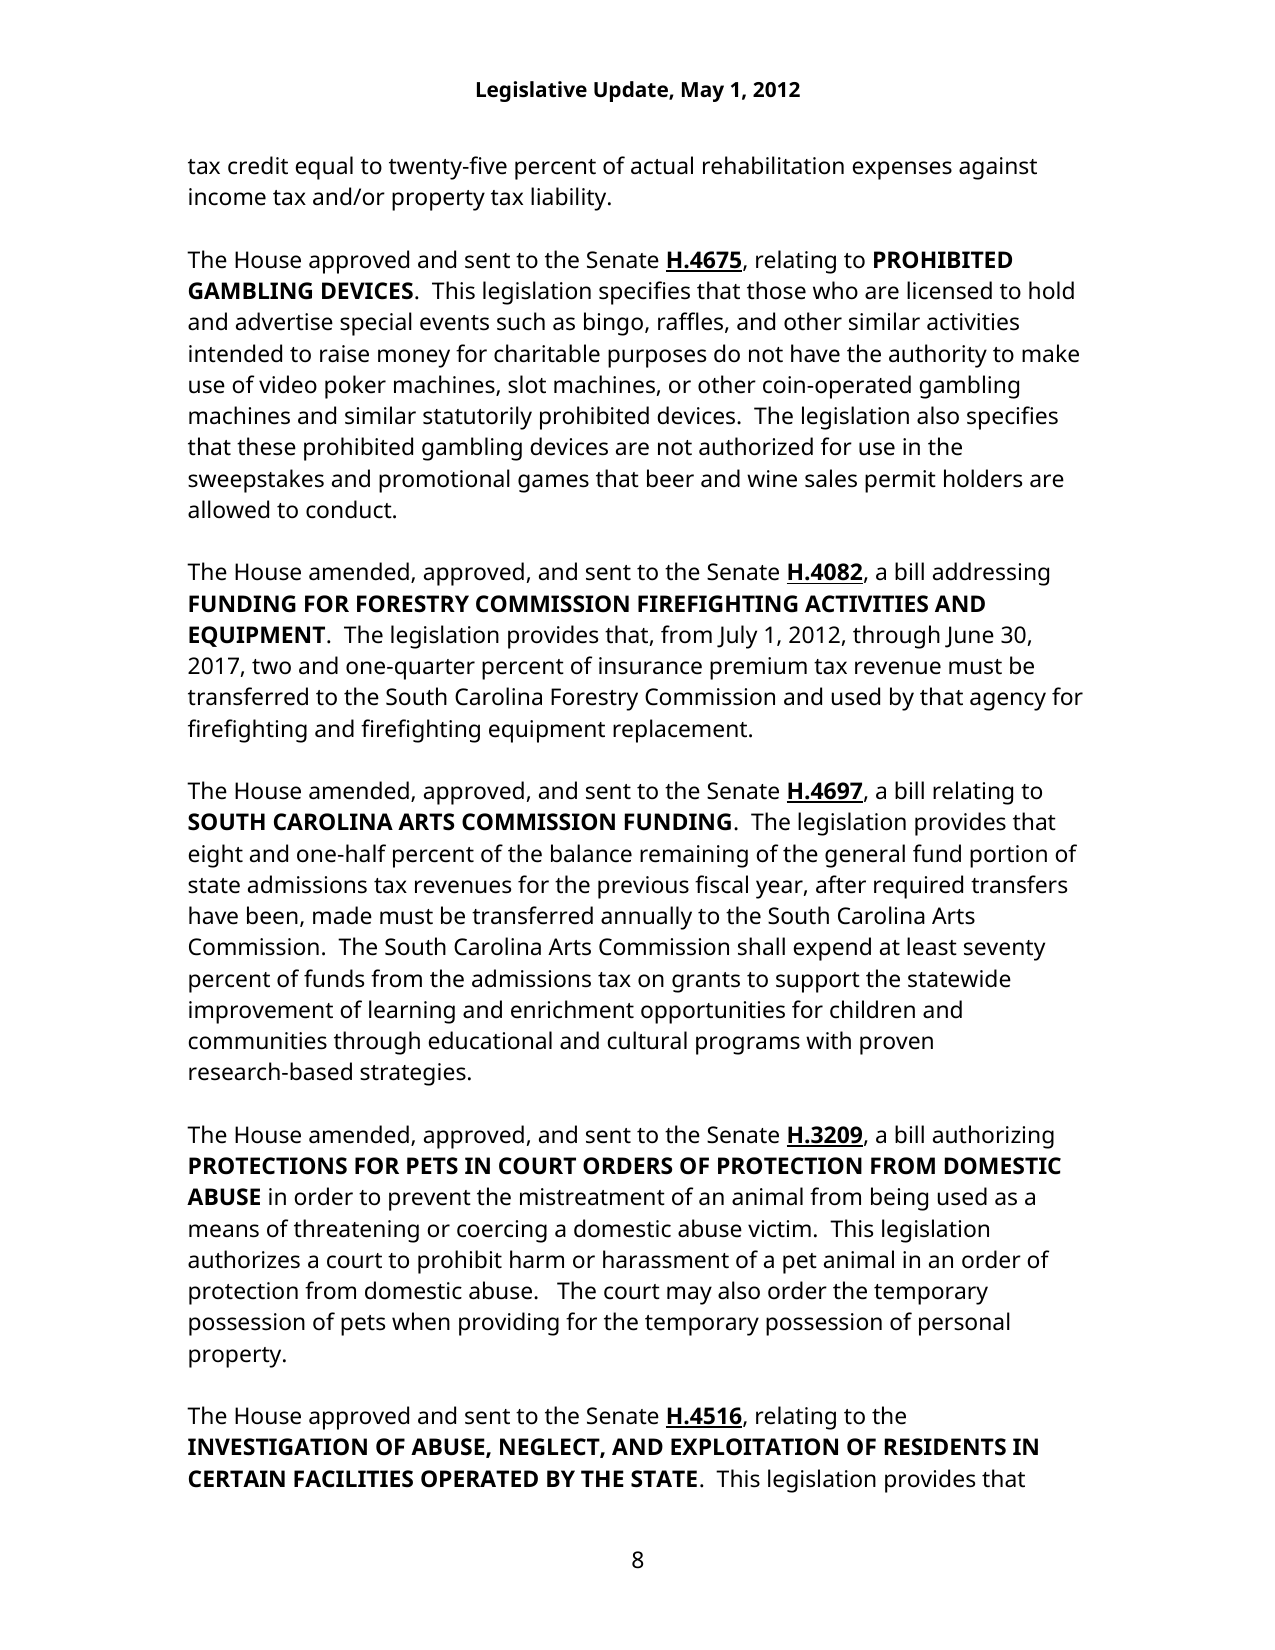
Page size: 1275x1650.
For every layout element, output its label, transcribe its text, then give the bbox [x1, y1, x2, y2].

text The House approved and sent to the Senate H.4675, relating to PROHIBITED GAMBLING DEVICES. This legislation specifies that those who are licensed to hold and advertise special events such as bingo, raffles, and other similar activities intended to raise money for charitable purposes do not have the authority to make use of video poker machines, slot machines, or other coin-operated gambling machines and similar statutorily prohibited devices. The legislation also specifies that these prohibited gambling devices are not authorized for use in the sweepstakes and promotional games that beer and wine sales permit holders are allowed to conduct. [187, 244, 1087, 525]
text The House amended, approved, and sent to the Senate H.4697, a bill relating to SOUTH CAROLINA ARTS COMMISSION FUNDING. The legislation provides that eight and one-half percent of the balance remaining of the general fund portion of state admissions tax revenues for the previous fiscal year, after required transfers have been, made must be transferred annually to the South Carolina Arts Commission. The South Carolina Arts Commission shall expend at least seventy percent of funds from the admissions tax on grants to support the statewide improvement of learning and enrichment opportunities for children and communities through educational and cultural programs with proven research-based strategies. [187, 775, 1087, 1087]
text The House amended, approved, and sent to the Senate H.3209, a bill authorizing PROTECTIONS FOR PETS IN COURT ORDERS OF PROTECTION FROM DOMESTIC ABUSE in order to prevent the mistreatment of an animal from being used as a means of threatening or coercing a domestic abuse victim. This legislation authorizes a court to prohibit harm or harassment of a pet animal in an order of protection from domestic abuse. The court may also order the temporary possession of pets when providing for the temporary possession of personal property. [187, 1119, 1087, 1369]
text The House amended, approved, and sent to the Senate H.4082, a bill addressing FUNDING FOR FORESTRY COMMISSION FIREFIGHTING ACTIVITIES AND EQUIPMENT. The legislation provides that, from July 1, 2012, through June 30, 2017, two and one-quarter percent of insurance premium tax revenue must be transferred to the South Carolina Forestry Commission and used by that agency for firefighting and firefighting equipment replacement. [187, 556, 1087, 744]
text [187, 1400, 1087, 1494]
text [187, 150, 1087, 212]
